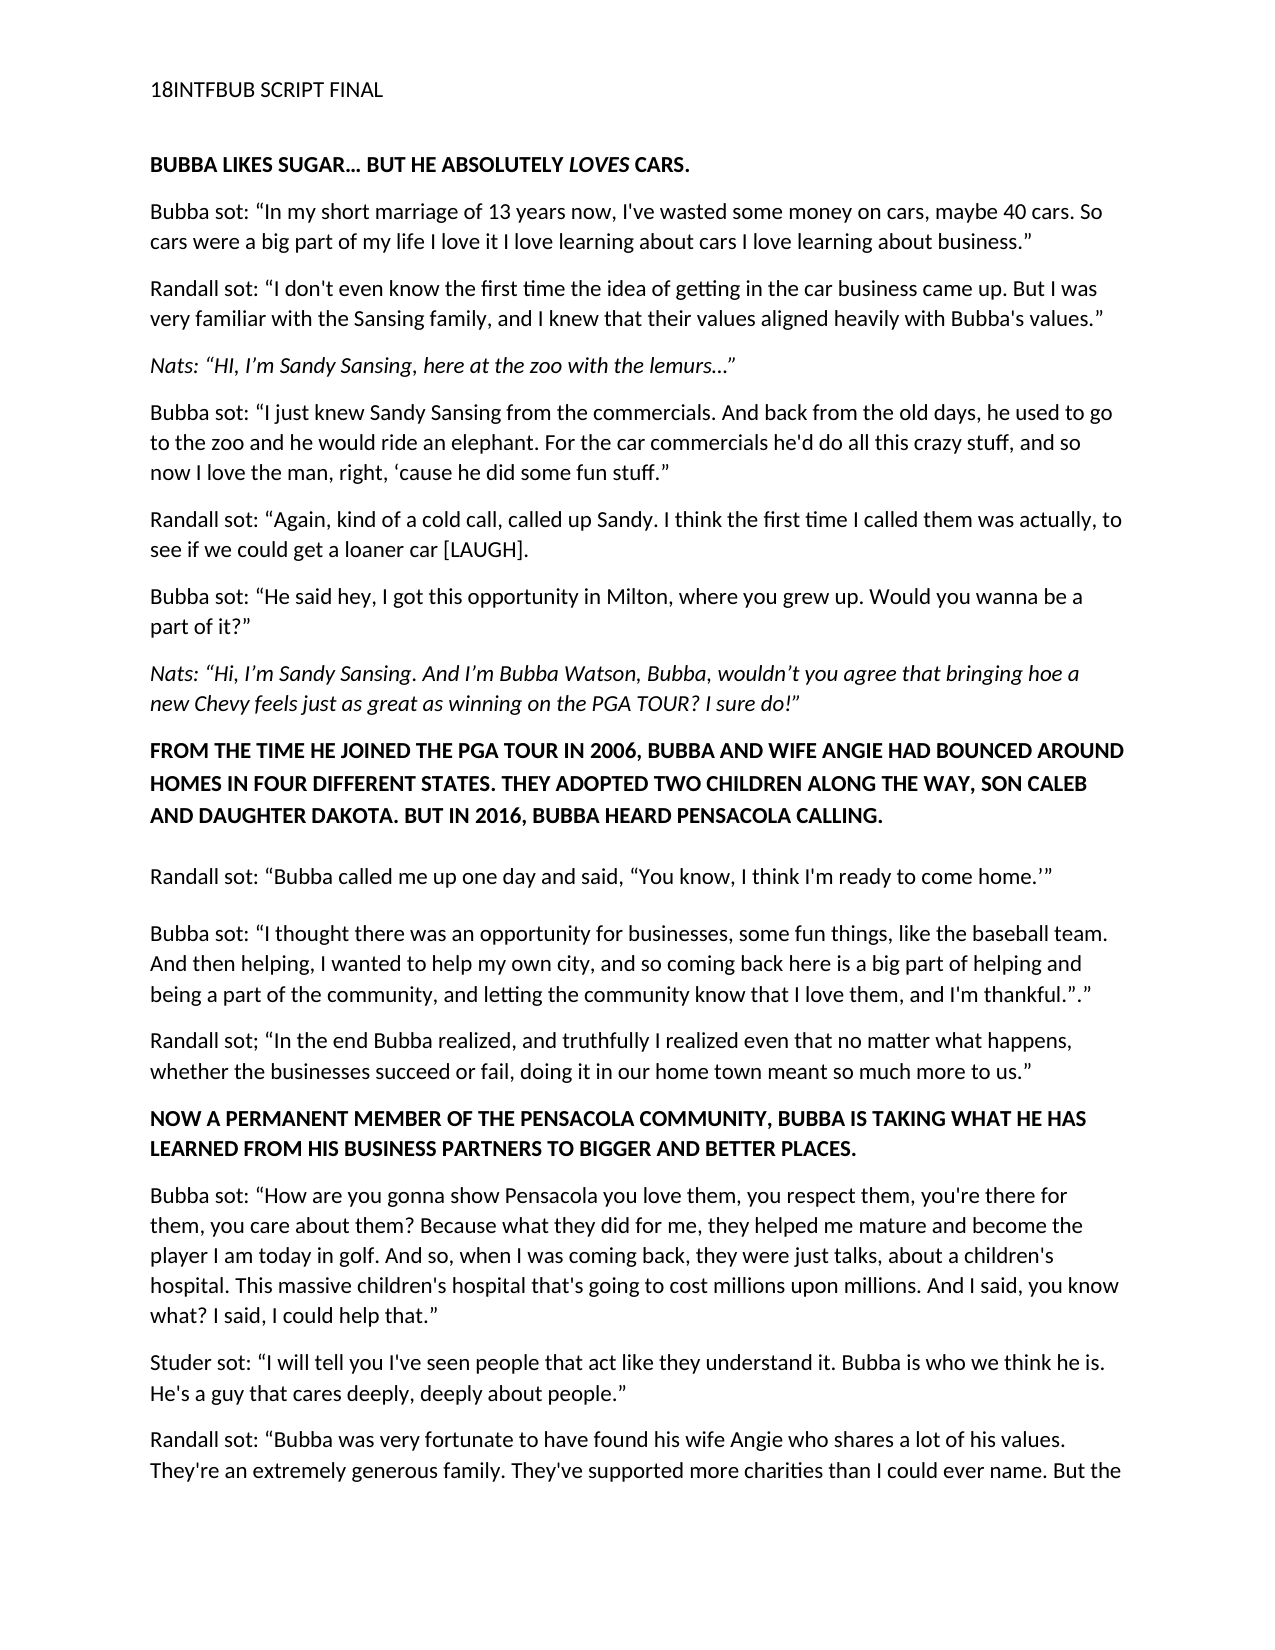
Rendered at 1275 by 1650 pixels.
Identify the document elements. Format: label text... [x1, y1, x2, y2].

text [150, 1426, 1125, 1484]
text Nats: “Hi, I’m Sandy Sansing. And I’m Bubba Watson, Bubba, wouldn’t you agree that bringing hoe a new Chevy feels just as great as winning on the PGA TOUR? I sure do!” [150, 659, 1125, 718]
text Bubba sot: “In my short marriage of 13 years now, I've wasted some money on cars, maybe 40 cars. So cars were a big part of my life I love it I love learning about cars I love learning about business.” [150, 197, 1125, 255]
text Bubba sot: “I just knew Sandy Sansing from the commercials. And back from the old days, he used to go to the zoo and he would ride an elephant. For the car commercials he'd do all this crazy stuff, and so now I love the man, right, ‘cause he did some fun stuff.” [150, 398, 1125, 486]
text Bubba sot: “I thought there was an opportunity for businesses, some fun things, like the baseball team. And then helping, I wanted to help my own city, and so coming back here is a big part of helping and being a part of the community, and letting the community know that I love them, and I'm thankful.”.” [150, 919, 1125, 1008]
text FROM THE TIME HE JOINED THE PGA TOUR IN 2006, BUBBA AND WIFE ANGIE HAD BOUNCED AROUND HOMES IN FOUR DIFFERENT STATES. THEY ADOPTED TWO CHILDREN ALONG THE WAY, SON CALEB AND DAUGHTER DAKOTA. BUT IN 2016, BUBBA HEARD PENSACOLA CALLING. [150, 736, 1125, 829]
text BUBBA LIKES SUGAR… BUT HE ABSOLUTELY LOVES CARS. [150, 150, 1125, 178]
text Bubba sot: “He said hey, I got this opportunity in Milton, where you grew up. Would you wanna be a part of it?” [150, 582, 1125, 641]
text Studer sot: “I will tell you I've seen people that act like they understand it. Bubba is who we think he is. He's a guy that cares deeply, deeply about people.” [150, 1348, 1125, 1407]
text Nats: “HI, I’m Sandy Sansing, here at the zoo with the lemurs…” [150, 351, 1125, 379]
text NOW A PERMANENT MEMBER OF THE PENSACOLA COMMUNITY, BUBBA IS TAKING WHAT HE HAS LEARNED FROM HIS BUSINESS PARTNERS TO BIGGER AND BETTER PLACES. [150, 1104, 1125, 1162]
text Bubba sot: “How are you gonna show Pensacola you love them, you respect them, you're there for them, you care about them? Because what they did for me, they helped me mature and become the player I am today in golf. And so, when I was coming back, they were just talks, about a children's hospital. This massive children's hospital that's going to cost millions upon millions. And I said, you know what? I said, I could help that.” [150, 1181, 1125, 1330]
text Randall sot; “In the end Bubba realized, and truthfully I realized even that no matter what happens, whether the businesses succeed or fail, doing it in our home town meant so much more to us.” [150, 1027, 1125, 1085]
text Randall sot: “Again, kind of a cold call, called up Sandy. I think the first time I called them was actually, to see if we could get a loaner car [LAUGH]. [150, 505, 1125, 563]
text Randall sot: “Bubba called me up one day and said, “You know, I think I'm ready to come home.’” [150, 862, 1125, 890]
text Randall sot: “I don't even know the first time the idea of getting in the car business came up. But I was very familiar with the Sansing family, and I knew that their values aligned heavily with Bubba's values.” [150, 274, 1125, 332]
